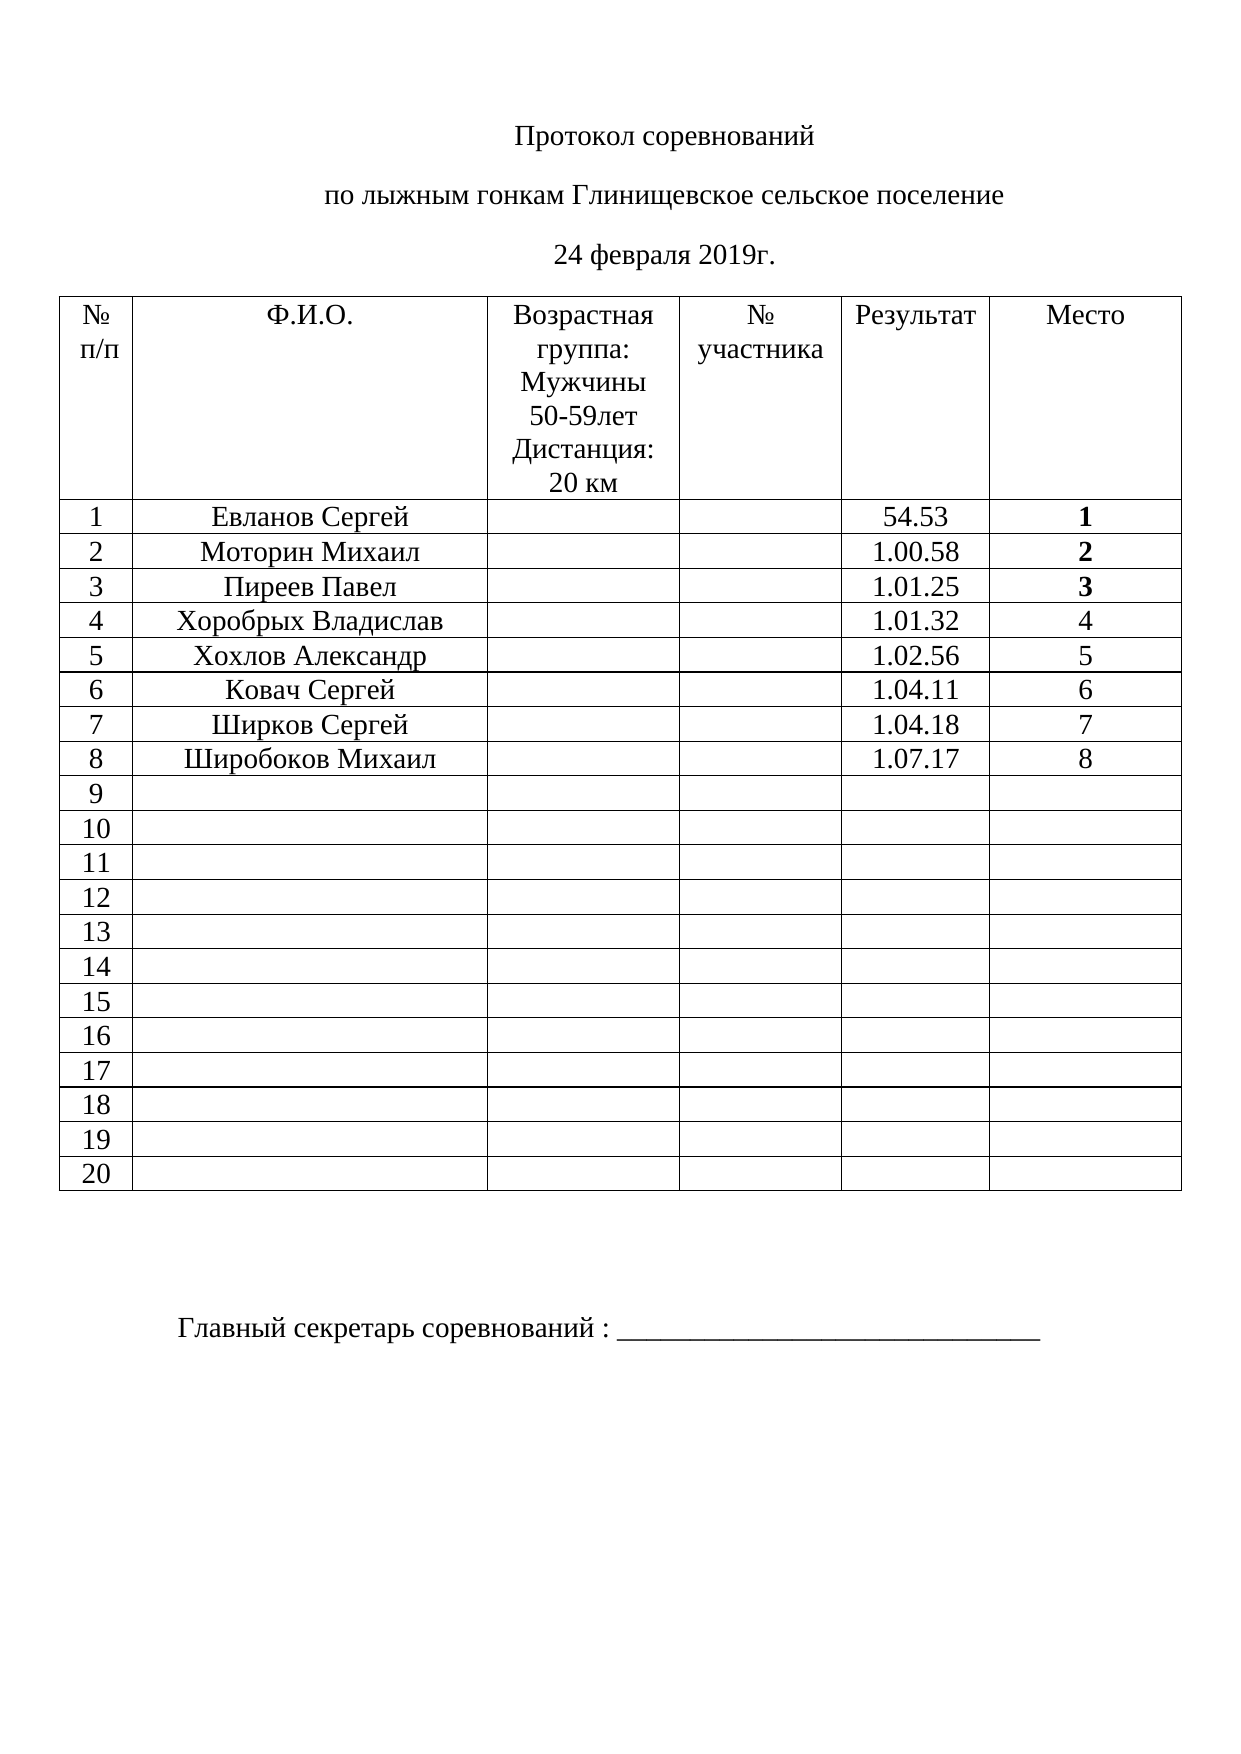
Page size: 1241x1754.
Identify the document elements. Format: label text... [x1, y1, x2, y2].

table_cell [488, 603, 679, 637]
table_cell [680, 880, 841, 913]
table_header Возрастная группа: Мужчины 50-59лет Дистанция: 20 км [488, 297, 679, 498]
table_cell [990, 1018, 1181, 1052]
table_cell [842, 1122, 989, 1156]
table_cell 16 [60, 1018, 132, 1052]
table_cell [488, 915, 679, 948]
table_cell [488, 569, 679, 602]
table_cell 13 [60, 915, 132, 948]
table_cell [680, 534, 841, 568]
table_cell [680, 811, 841, 844]
table_cell 4 [60, 603, 132, 637]
table_cell [488, 638, 679, 671]
table_cell [488, 500, 679, 533]
table_cell 2 [990, 534, 1181, 568]
table_cell 14 [60, 949, 132, 983]
table_header № п/п [60, 297, 132, 498]
table_cell 4 [990, 603, 1181, 637]
table_cell 8 [990, 742, 1181, 775]
table_cell [842, 880, 989, 913]
table_cell 9 [60, 776, 132, 810]
table_cell [990, 1122, 1181, 1156]
table_cell [680, 915, 841, 948]
table_cell [680, 500, 841, 533]
table_cell 1.07.17 [842, 742, 989, 775]
table_cell [680, 569, 841, 602]
table_cell 11 [60, 845, 132, 879]
table_cell 1.04.18 [842, 707, 989, 741]
table_cell [133, 949, 487, 983]
text 24 февраля 2019г. [177, 237, 1152, 270]
table_cell [842, 949, 989, 983]
table_cell 20 [60, 1157, 132, 1190]
table_cell [133, 984, 487, 1017]
table_cell [488, 776, 679, 810]
table_cell [680, 1122, 841, 1156]
table_cell 1.01.32 [842, 603, 989, 637]
table_cell [680, 638, 841, 671]
table_cell [488, 534, 679, 568]
table_cell [680, 1018, 841, 1052]
table_cell [488, 845, 679, 879]
table_cell [842, 1053, 989, 1086]
table_cell [133, 811, 487, 844]
table_cell [990, 915, 1181, 948]
table_cell [842, 776, 989, 810]
table_cell 7 [990, 707, 1181, 741]
table_cell [133, 1018, 487, 1052]
table_cell [133, 845, 487, 879]
table_cell [133, 880, 487, 913]
table_cell [842, 1157, 989, 1190]
text по лыжным гонкам Глинищевское сельское поселение [177, 177, 1152, 211]
table_cell [488, 811, 679, 844]
table_cell [990, 984, 1181, 1017]
table_cell [990, 1053, 1181, 1086]
table_cell [488, 1053, 679, 1086]
table_cell Евланов Сергей [133, 500, 487, 533]
table_cell [842, 845, 989, 879]
table_cell [680, 742, 841, 775]
table_cell 1.02.56 [842, 638, 989, 671]
table_cell [842, 1018, 989, 1052]
table_cell [680, 1157, 841, 1190]
table_cell [133, 1157, 487, 1190]
table_cell 54.53 [842, 500, 989, 533]
table_cell 2 [60, 534, 132, 568]
table_cell 5 [990, 638, 1181, 671]
table_cell [680, 949, 841, 983]
table_cell [488, 707, 679, 741]
table_cell 1 [990, 500, 1181, 533]
table_cell Ковач Сергей [133, 673, 487, 706]
table_cell [842, 811, 989, 844]
table_cell Моторин Михаил [133, 534, 487, 568]
table_cell [680, 1088, 841, 1121]
table_header № участника [680, 297, 841, 498]
table_cell 12 [60, 880, 132, 913]
table_cell 3 [60, 569, 132, 602]
table_cell [488, 1088, 679, 1121]
table_cell [680, 1053, 841, 1086]
table_cell 6 [60, 673, 132, 706]
table_cell [488, 880, 679, 913]
table_cell [488, 673, 679, 706]
table_cell [133, 1053, 487, 1086]
table_cell [488, 949, 679, 983]
table_cell [990, 811, 1181, 844]
table_cell Хоробрых Владислав [133, 603, 487, 637]
table_cell 5 [60, 638, 132, 671]
table_cell [990, 1157, 1181, 1190]
table_header Место [990, 297, 1181, 498]
table_cell [990, 949, 1181, 983]
table_cell [990, 845, 1181, 879]
table_cell 1 [60, 500, 132, 533]
table_cell [488, 742, 679, 775]
table_cell [990, 776, 1181, 810]
table_cell [488, 1157, 679, 1190]
table_cell [133, 1088, 487, 1121]
table_cell [680, 845, 841, 879]
table_cell Пиреев Павел [133, 569, 487, 602]
table_cell [680, 984, 841, 1017]
table_cell [133, 776, 487, 810]
table_cell 6 [990, 673, 1181, 706]
text Протокол соревнований [177, 118, 1152, 152]
table_cell Широбоков Михаил [133, 742, 487, 775]
table_cell 8 [60, 742, 132, 775]
table_cell 18 [60, 1088, 132, 1121]
table_header Результат [842, 297, 989, 498]
table_cell [680, 603, 841, 637]
table_cell 1.00.58 [842, 534, 989, 568]
table_cell Хохлов Александр [133, 638, 487, 671]
table_cell 1.04.11 [842, 673, 989, 706]
table_cell [842, 1088, 989, 1121]
table_cell [133, 1122, 487, 1156]
table_cell 15 [60, 984, 132, 1017]
text Главный секретарь соревнований : _____________________________ [177, 1310, 1152, 1343]
table_cell Ширков Сергей [133, 707, 487, 741]
table_cell [488, 984, 679, 1017]
table_cell [488, 1018, 679, 1052]
table_cell [680, 707, 841, 741]
table_cell [842, 984, 989, 1017]
table_cell [990, 1088, 1181, 1121]
table_cell [680, 673, 841, 706]
table_cell 19 [60, 1122, 132, 1156]
table_cell 17 [60, 1053, 132, 1086]
table_cell [133, 915, 487, 948]
table_header Ф.И.О. [133, 297, 487, 498]
table_cell 3 [990, 569, 1181, 602]
table_cell [680, 776, 841, 810]
table_cell 7 [60, 707, 132, 741]
table_cell [990, 880, 1181, 913]
table_cell 10 [60, 811, 132, 844]
table_cell [488, 1122, 679, 1156]
table_cell [842, 915, 989, 948]
table_cell 1.01.25 [842, 569, 989, 602]
